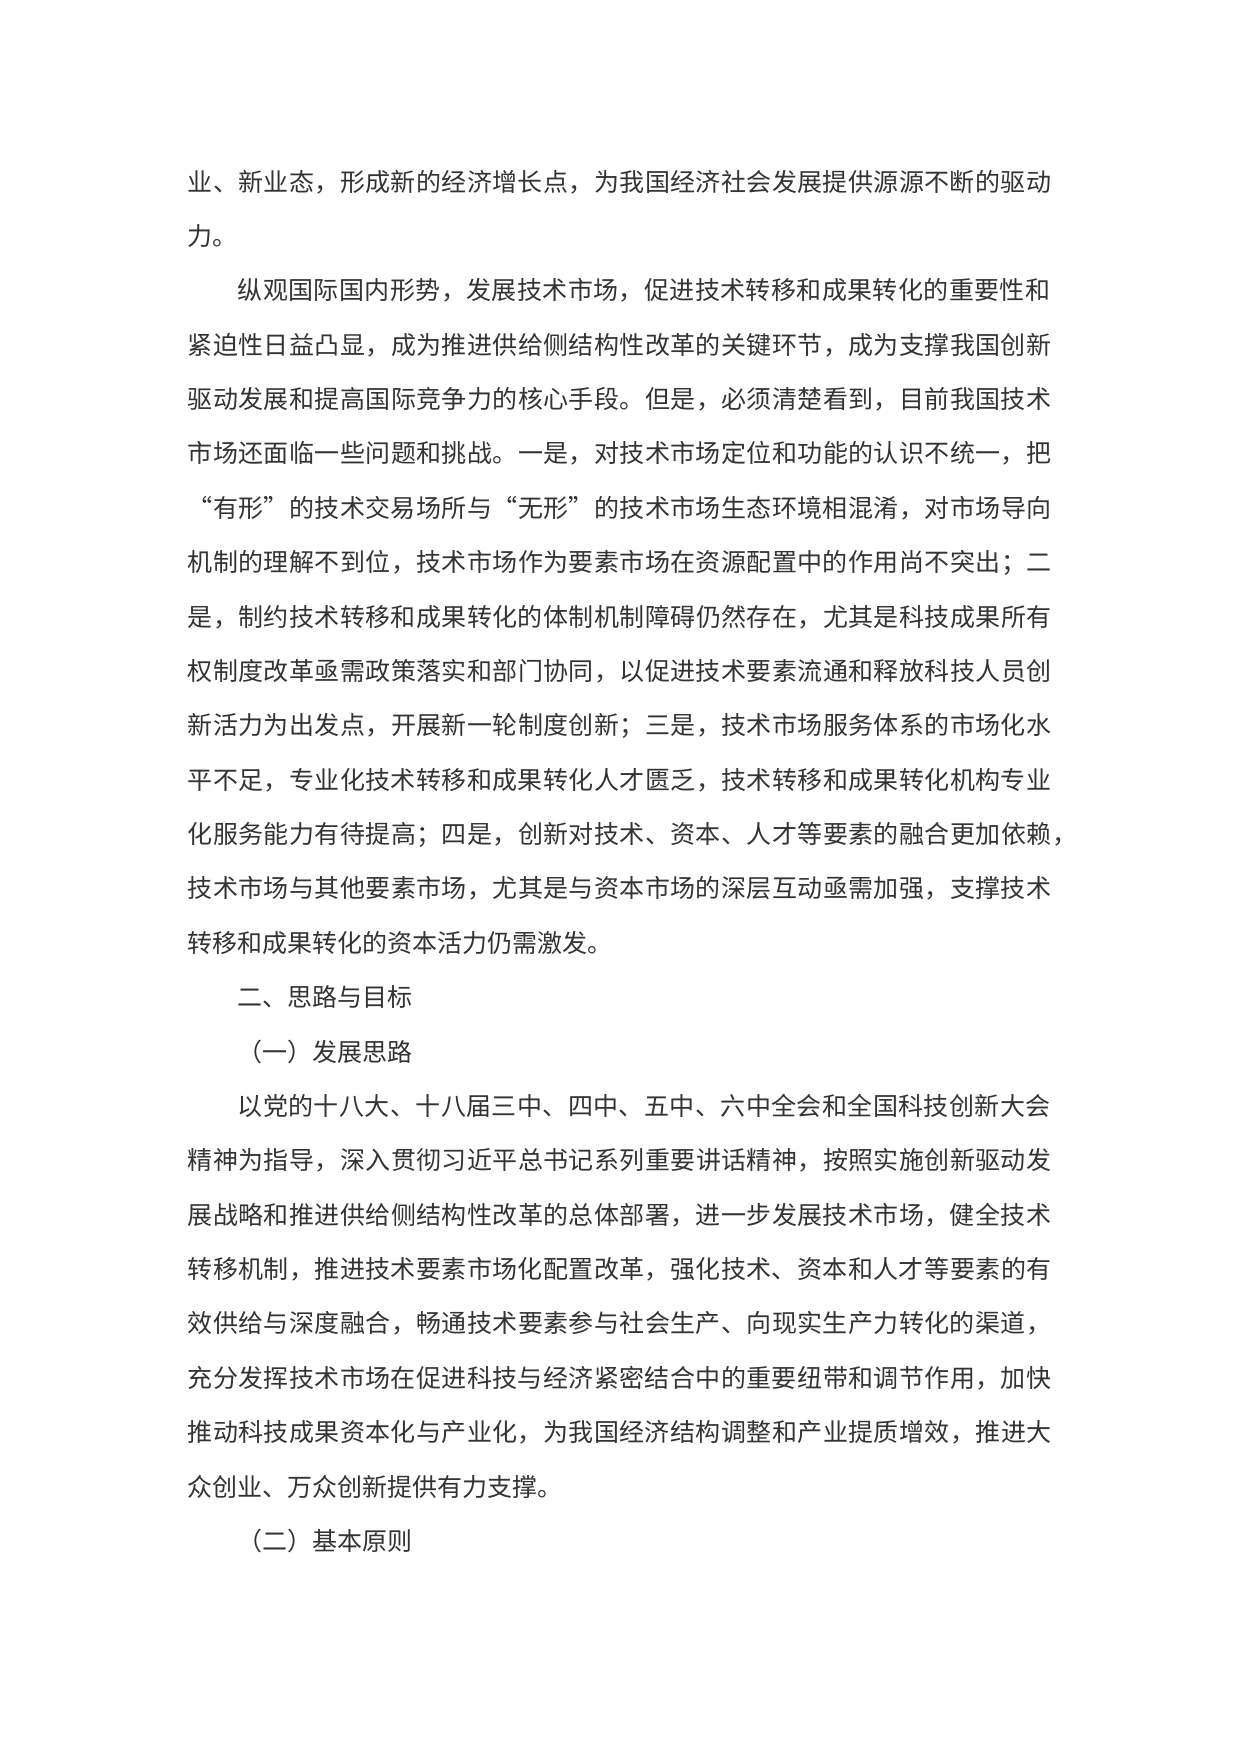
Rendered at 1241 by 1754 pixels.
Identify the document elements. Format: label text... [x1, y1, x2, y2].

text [187, 162, 1053, 253]
text （一）发展思路 [187, 1032, 1053, 1068]
text 以党的十八大、十八届三中、四中、五中、六中全会和全国科技创新大会精神为指导，深入贯彻习近平总书记系列重要讲话精神，按照实施创新驱动发展战略和推进供给侧结构性改革的总体部署，进一步发展技术市场，健全技术转移机制，推进技术要素市场化配置改革，强化技术、资本和人才等要素的有效供给与深度融合，畅通技术要素参与社会生产、向现实生产力转化的渠道，充分发挥技术市场在促进科技与经济紧密结合中的重要纽带和调节作用，加快推动科技成果资本化与产业化，为我国经济结构调整和产业提质增效，推进大众创业、万众创新提供有力支撑。 [187, 1086, 1053, 1503]
text 纵观国际国内形势，发展技术市场，促进技术转移和成果转化的重要性和紧迫性日益凸显，成为推进供给侧结构性改革的关键环节，成为支撑我国创新驱动发展和提高国际竞争力的核心手段。但是，必须清楚看到，目前我国技术市场还面临一些问题和挑战。一是，对技术市场定位和功能的认识不统一，把“有形”的技术交易场所与“无形”的技术市场生态环境相混淆，对市场导向机制的理解不到位，技术市场作为要素市场在资源配置中的作用尚不突出；二是，制约技术转移和成果转化的体制机制障碍仍然存在，尤其是科技成果所有权制度改革亟需政策落实和部门协同，以促进技术要素流通和释放科技人员创新活力为出发点，开展新一轮制度创新；三是，技术市场服务体系的市场化水平不足，专业化技术转移和成果转化人才匮乏，技术转移和成果转化机构专业化服务能力有待提高；四是，创新对技术、资本、人才等要素的融合更加依赖，技术市场与其他要素市场，尤其是与资本市场的深层互动亟需加强，支撑技术转移和成果转化的资本活力仍需激发。 [187, 271, 1053, 959]
text （二）基本原则 [187, 1521, 1053, 1558]
text 二、思路与目标 [187, 978, 1053, 1014]
